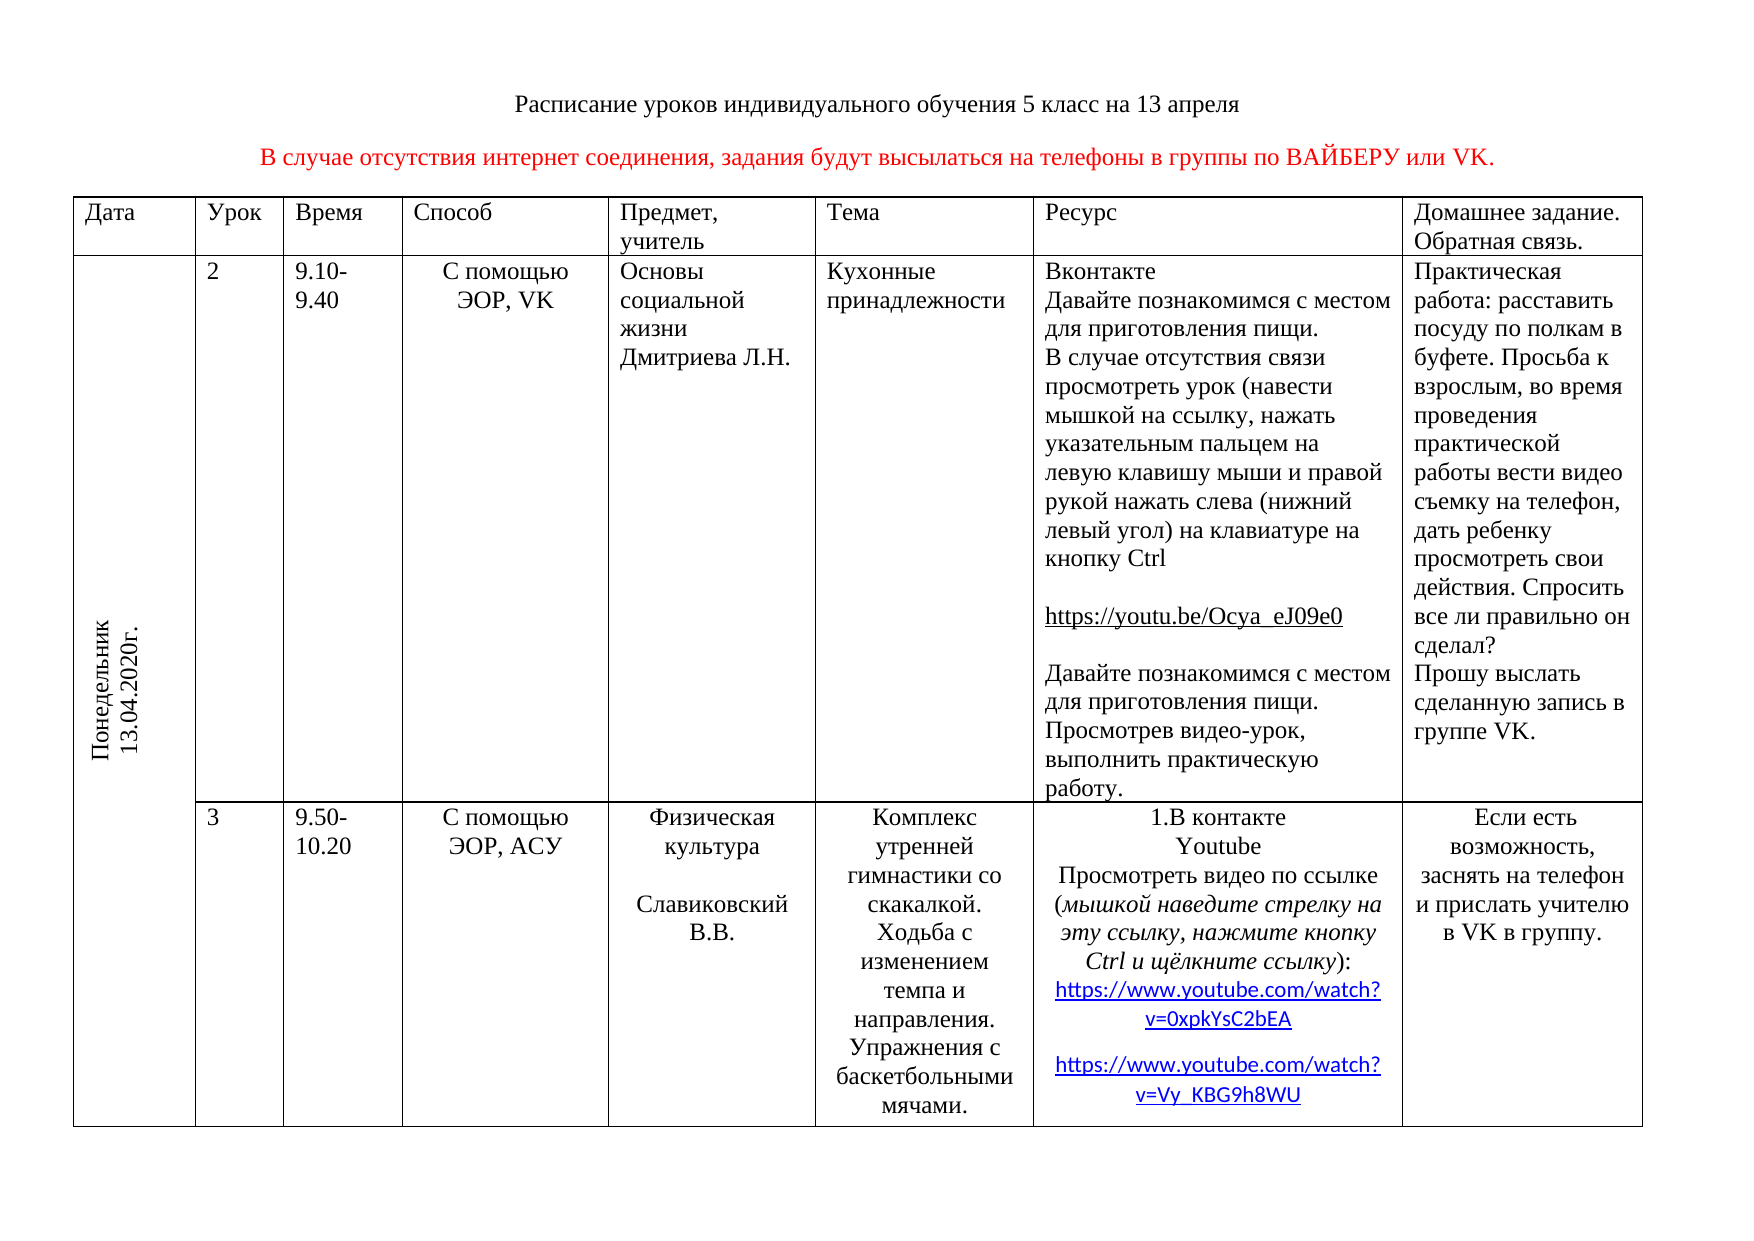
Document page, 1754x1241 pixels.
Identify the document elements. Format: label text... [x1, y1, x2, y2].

table_cell Основы социальной жизни Дмитриева Л.Н. [609, 256, 815, 801]
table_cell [816, 803, 1033, 1126]
text В случае отсутствия интернет соединения, задания будут высылаться на телефоны в группы по ВАЙБЕРУ или VK. [118, 142, 1636, 171]
table_cell С помощью ЭОР, VK [403, 256, 608, 801]
table_cell Практическая работа: расставить посуду по полкам в буфете. Просьба к взрослым, во время проведения практической работы вести видео съемку на телефон, дать ребенку просмотреть свои действия. Спросить все ли правильно он сделал? Прошу выслать сделанную запись в группе VK. [1403, 256, 1642, 801]
table_cell С помощью ЭОР, АСУ [403, 803, 608, 1126]
table_header Предмет, учитель [609, 198, 815, 255]
text Расписание уроков индивидуального обучения 5 класс на 13 апреля [118, 89, 1636, 117]
table_header Тема [816, 198, 1033, 255]
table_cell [1403, 803, 1642, 1126]
table_cell Вконтакте Давайте познакомимся с местом для приготовления пищи. В случае отсутствия связи просмотреть урок (навести мышкой на ссылку, нажать указательным пальцем на левую клавишу мыши и правой рукой нажать слева (нижний левый угол) на клавиатуре на кнопку Ctrl https://youtu.be/Ocya_eJ09e0 Давайте познакомимся с местом для приготовления пищи. Просмотрев видео-урок, выполнить практическую работу. [1034, 256, 1402, 801]
table_cell 2 [196, 256, 283, 801]
table_header Ресурс [1034, 198, 1402, 255]
table_cell 9.50-10.20 [284, 803, 402, 1126]
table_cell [1034, 803, 1402, 1126]
table_cell Понедельник 13.04.2020г. [74, 256, 195, 1126]
table_header Дата [74, 198, 195, 255]
table_header Урок [196, 198, 283, 255]
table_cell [609, 803, 815, 1126]
table_cell Кухонные принадлежности [816, 256, 1033, 801]
table_cell 3 [196, 803, 283, 1126]
table_cell 9.10-9.40 [284, 256, 402, 801]
table_header Время [284, 198, 402, 255]
table_header Способ [403, 198, 608, 255]
table_header Домашнее задание. Обратная связь. [1403, 198, 1642, 255]
